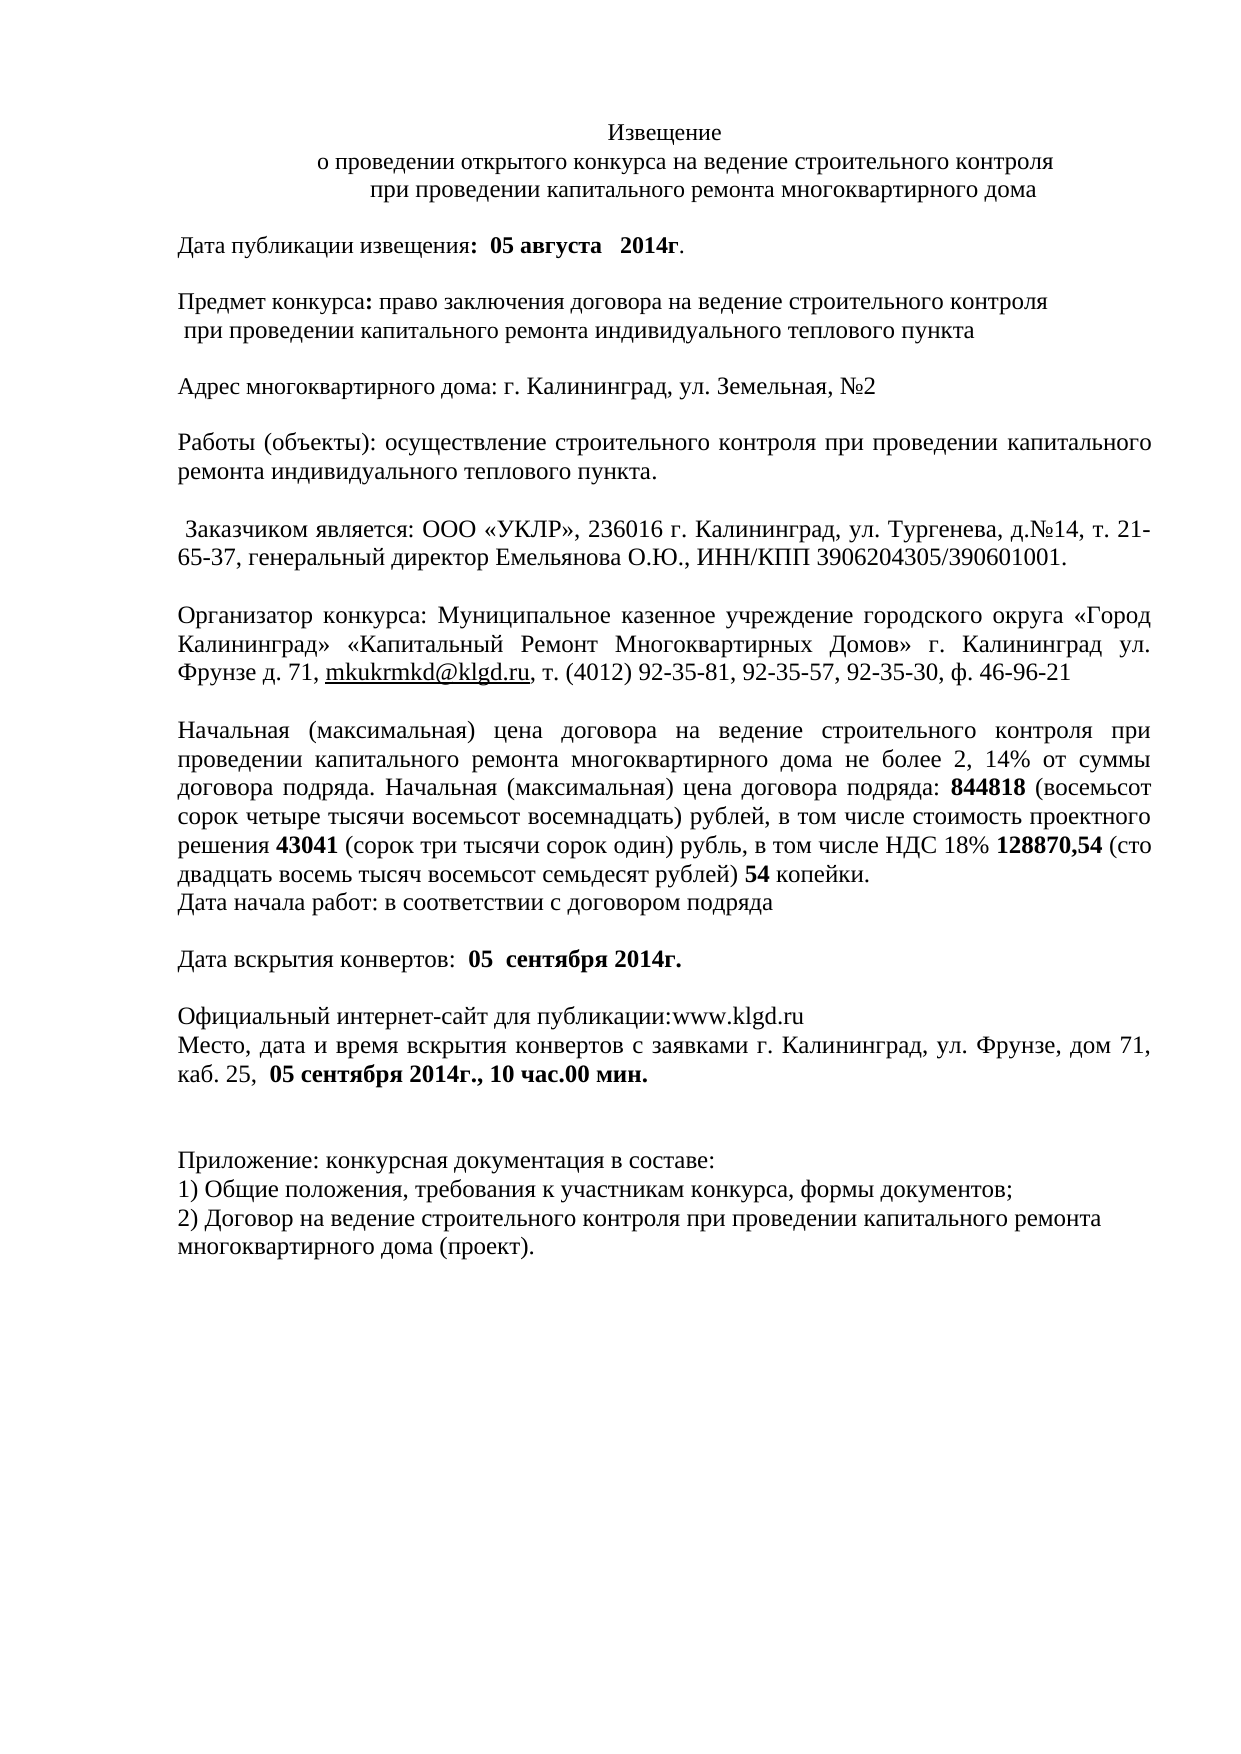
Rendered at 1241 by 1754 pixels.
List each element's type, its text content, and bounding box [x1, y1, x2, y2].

text о проведении открытого конкурса на ведение строительного контроля [177, 146, 1152, 174]
text Начальная (максимальная) цена договора на ведение строительного контроля при проведении капитального ремонта многоквартирного дома не более 2, 14% от суммы договора подряда. Начальная (максимальная) цена договора подряда: 844818 (восемьсот сорок четыре тысячи восемьсот восемнадцать) рублей, в том числе стоимость проектного решения 43041 (сорок три тысячи сорок один) рубль, в том числе НДС 18% 128870,54 (сто двадцать восемь тысяч восемьсот семьдесят рублей) 54 копейки. [177, 715, 1152, 887]
text Дата публикации извещения: 05 августа 2014г. [177, 231, 1152, 258]
text Заказчиком является: ООО «УКЛР», 236016 г. Калининград, ул. Тургенева, д.№14, т. 21-65-37, генеральный директор Емельянова О.Ю., ИНН/КПП 3906204305/390601001. [177, 514, 1152, 571]
text Официальный интернет-сайт для публикации:www.klgd.ru [177, 1001, 1152, 1030]
text при проведении капитального ремонта индивидуального теплового пункта [177, 315, 1152, 343]
text Предмет конкурса: право заключения договора на ведение строительного контроля [177, 286, 1152, 315]
text Извещение [177, 118, 1152, 146]
text Дата вскрытия конвертов: 05 сентября 2014г. [177, 944, 1152, 973]
text Работы (объекты): осуществление строительного контроля при проведении капитального ремонта индивидуального теплового пункта. [177, 427, 1152, 485]
text 2) Договор на ведение строительного контроля при проведении капитального ремонта многоквартирного дома (проект). [177, 1203, 1152, 1260]
text Приложение: конкурсная документация в составе: [177, 1145, 1152, 1174]
text Место, дата и время вскрытия конвертов с заявками г. Калининград, ул. Фрунзе, дом 71, каб. 25, 05 сентября 2014г., 10 час.00 мин. [177, 1030, 1152, 1088]
text 1) Общие положения, требования к участникам конкурса, формы документов; [177, 1174, 1152, 1203]
text Адрес многоквартирного дома: г. Калининград, ул. Земельная, №2 [177, 371, 1152, 400]
text Организатор конкурса: Муниципальное казенное учреждение городского округа «Город Калининград» «Капитальный Ремонт Многоквартирных Домов» г. Калининград ул. Фрунзе д. 71, mkukrmkd@klgd.ru, т. (4012) 92-35-81, 92-35-57, 92-35-30, ф. 46-96-21 [177, 600, 1152, 686]
text при проведении капитального ремонта многоквартирного дома [177, 174, 1152, 203]
text Дата начала работ: в соответствии с договором подряда [177, 887, 1152, 916]
